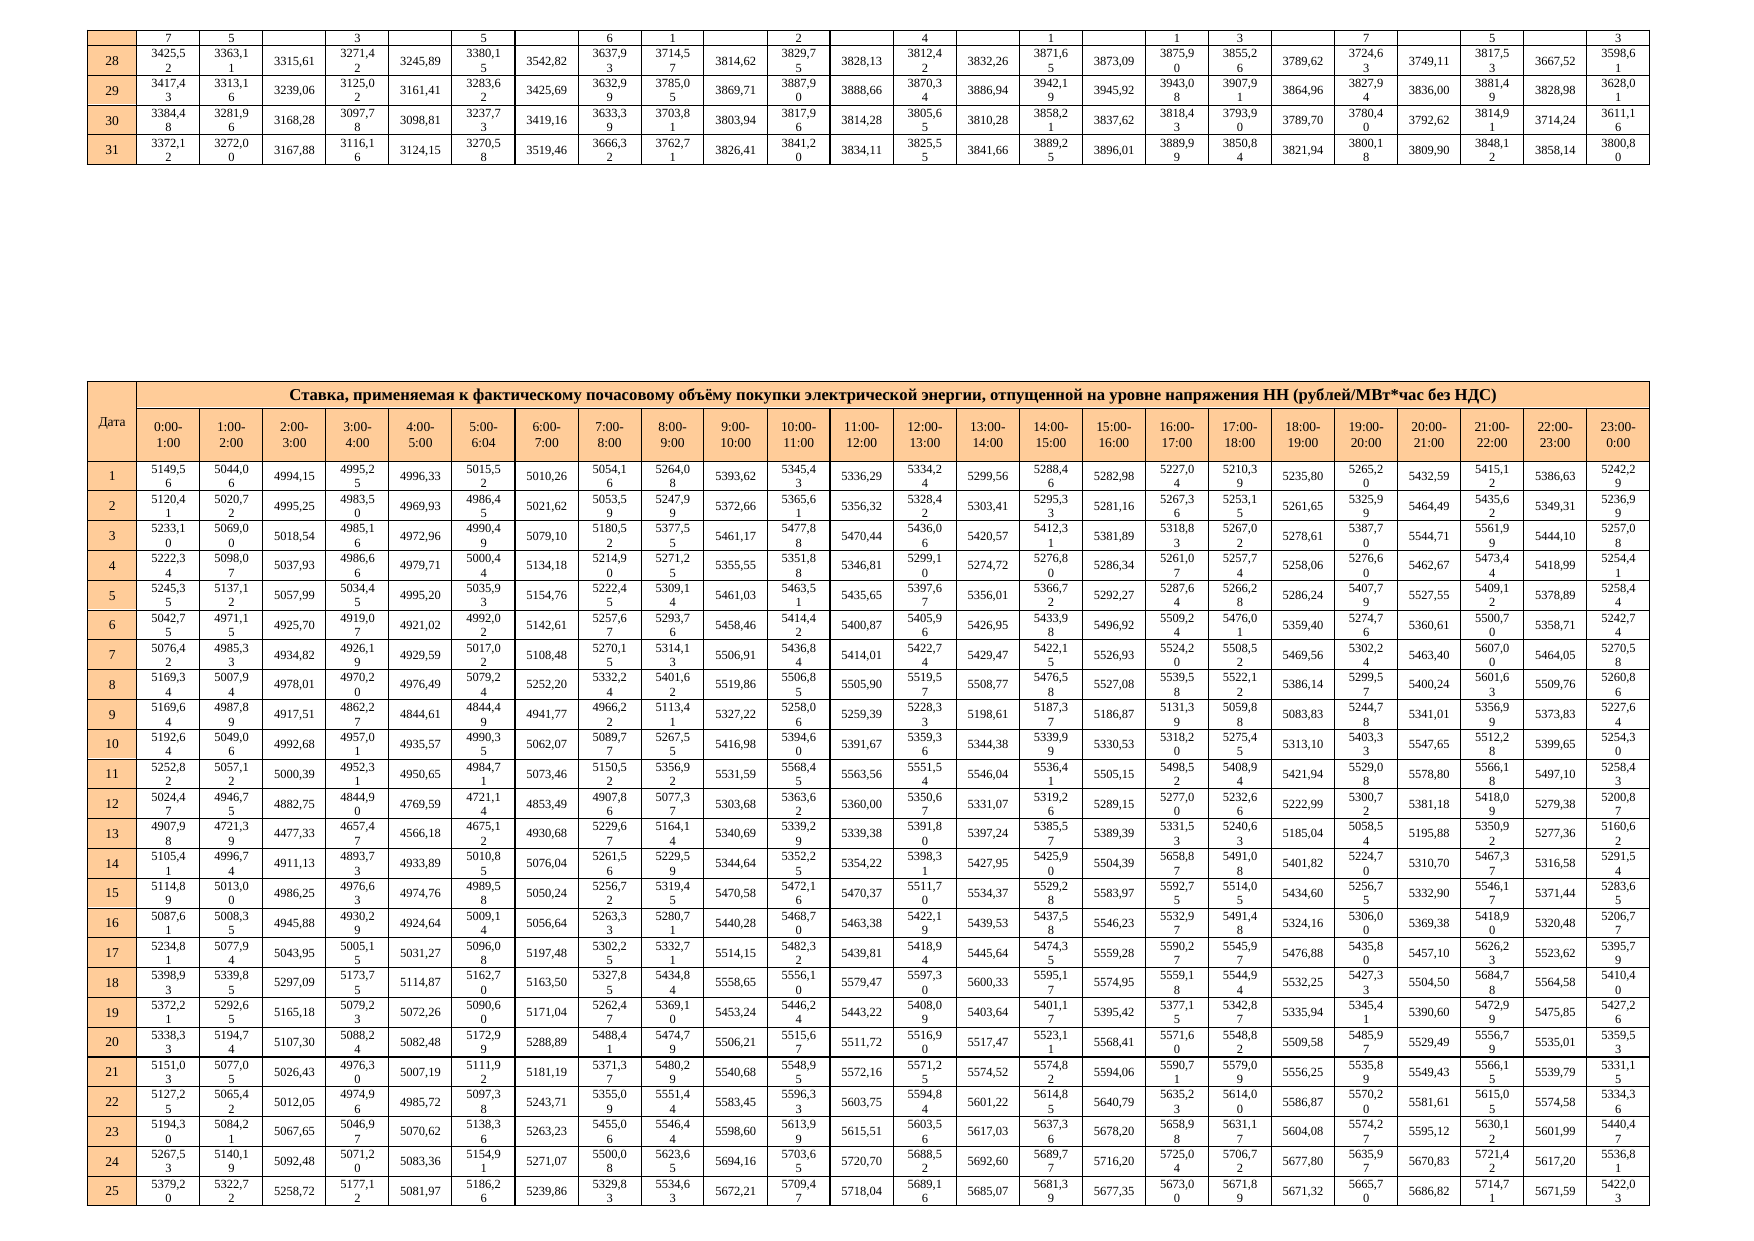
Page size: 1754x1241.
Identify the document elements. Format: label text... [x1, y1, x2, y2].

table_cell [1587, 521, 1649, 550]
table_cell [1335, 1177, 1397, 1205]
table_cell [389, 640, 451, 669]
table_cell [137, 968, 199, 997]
table_cell 3724,63 [1335, 46, 1397, 75]
table_cell 4026,43 [1209, 31, 1271, 45]
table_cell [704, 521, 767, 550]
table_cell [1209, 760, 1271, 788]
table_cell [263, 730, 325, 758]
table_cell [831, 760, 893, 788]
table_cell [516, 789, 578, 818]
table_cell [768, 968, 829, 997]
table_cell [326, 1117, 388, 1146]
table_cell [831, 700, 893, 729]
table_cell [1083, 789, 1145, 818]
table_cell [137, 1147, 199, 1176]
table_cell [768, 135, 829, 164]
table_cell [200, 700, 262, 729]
table_cell 3245,89 [389, 46, 451, 75]
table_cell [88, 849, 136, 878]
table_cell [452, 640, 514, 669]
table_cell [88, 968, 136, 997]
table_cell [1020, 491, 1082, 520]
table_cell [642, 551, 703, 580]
table_cell 28 [88, 46, 136, 75]
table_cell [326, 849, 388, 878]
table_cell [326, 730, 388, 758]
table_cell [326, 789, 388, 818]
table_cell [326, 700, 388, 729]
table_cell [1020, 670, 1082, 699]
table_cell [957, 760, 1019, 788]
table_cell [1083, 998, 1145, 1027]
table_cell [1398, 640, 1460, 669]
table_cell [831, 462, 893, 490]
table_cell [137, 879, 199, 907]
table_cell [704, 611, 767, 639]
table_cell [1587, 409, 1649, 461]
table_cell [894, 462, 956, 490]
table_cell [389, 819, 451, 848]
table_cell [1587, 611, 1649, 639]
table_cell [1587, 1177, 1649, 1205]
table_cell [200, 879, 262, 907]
table_cell 3534,15 [452, 31, 514, 45]
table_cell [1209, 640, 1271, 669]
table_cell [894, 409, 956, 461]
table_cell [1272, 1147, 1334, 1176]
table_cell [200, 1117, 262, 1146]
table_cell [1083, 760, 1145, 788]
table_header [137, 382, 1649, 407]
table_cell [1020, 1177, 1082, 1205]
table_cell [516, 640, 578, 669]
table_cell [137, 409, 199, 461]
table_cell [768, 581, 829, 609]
table_cell 3785,05 [642, 76, 703, 104]
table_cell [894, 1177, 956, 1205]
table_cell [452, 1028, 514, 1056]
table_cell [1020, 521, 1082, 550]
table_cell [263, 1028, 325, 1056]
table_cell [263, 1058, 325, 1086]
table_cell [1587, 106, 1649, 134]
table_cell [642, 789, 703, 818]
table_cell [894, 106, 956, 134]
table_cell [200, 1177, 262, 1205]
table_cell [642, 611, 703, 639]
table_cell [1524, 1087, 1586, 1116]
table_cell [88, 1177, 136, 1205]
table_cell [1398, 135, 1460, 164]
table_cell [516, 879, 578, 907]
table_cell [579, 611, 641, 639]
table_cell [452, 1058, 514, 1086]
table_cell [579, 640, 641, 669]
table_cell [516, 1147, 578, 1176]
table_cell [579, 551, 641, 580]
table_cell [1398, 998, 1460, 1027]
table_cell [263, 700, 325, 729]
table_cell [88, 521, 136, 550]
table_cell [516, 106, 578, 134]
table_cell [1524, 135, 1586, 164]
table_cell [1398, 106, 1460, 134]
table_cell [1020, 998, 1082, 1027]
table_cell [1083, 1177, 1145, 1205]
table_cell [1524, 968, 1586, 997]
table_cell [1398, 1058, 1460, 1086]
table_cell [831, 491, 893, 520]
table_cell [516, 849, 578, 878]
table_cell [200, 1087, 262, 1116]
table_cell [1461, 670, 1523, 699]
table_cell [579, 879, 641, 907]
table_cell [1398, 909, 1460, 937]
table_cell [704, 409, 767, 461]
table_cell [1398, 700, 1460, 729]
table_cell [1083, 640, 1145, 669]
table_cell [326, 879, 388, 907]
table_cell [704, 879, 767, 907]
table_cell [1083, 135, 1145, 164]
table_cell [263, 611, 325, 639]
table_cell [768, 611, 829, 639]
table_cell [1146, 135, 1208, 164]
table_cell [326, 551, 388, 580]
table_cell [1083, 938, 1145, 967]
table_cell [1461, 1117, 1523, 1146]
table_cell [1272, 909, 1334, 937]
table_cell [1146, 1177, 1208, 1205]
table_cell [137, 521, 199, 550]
table_cell 3899,37 [1272, 31, 1334, 45]
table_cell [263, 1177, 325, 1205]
table_cell 3881,49 [1461, 76, 1523, 104]
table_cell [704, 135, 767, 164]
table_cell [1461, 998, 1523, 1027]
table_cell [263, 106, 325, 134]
table_cell 3955,55 [1461, 31, 1523, 45]
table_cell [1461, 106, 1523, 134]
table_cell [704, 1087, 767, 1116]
table_cell 30 [88, 106, 136, 134]
table_cell 3749,11 [1398, 46, 1460, 75]
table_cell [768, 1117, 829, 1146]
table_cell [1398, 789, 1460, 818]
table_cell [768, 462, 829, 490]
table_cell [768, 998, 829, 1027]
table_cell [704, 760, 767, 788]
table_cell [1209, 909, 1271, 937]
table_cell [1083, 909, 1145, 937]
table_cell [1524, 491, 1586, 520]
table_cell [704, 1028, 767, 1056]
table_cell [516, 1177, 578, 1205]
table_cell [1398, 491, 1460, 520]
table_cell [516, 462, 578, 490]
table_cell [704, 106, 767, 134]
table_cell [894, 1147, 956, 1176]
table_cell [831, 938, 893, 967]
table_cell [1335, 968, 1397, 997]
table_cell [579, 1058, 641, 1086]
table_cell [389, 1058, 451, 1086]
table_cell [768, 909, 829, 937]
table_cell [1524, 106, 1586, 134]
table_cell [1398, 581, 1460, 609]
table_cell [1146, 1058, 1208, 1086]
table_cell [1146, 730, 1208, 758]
table_cell 3864,17 [1335, 31, 1397, 45]
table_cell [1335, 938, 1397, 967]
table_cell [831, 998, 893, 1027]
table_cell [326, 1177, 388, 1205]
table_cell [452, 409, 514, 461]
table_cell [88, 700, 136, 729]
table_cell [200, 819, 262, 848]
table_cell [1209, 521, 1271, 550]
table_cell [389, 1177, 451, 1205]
table_cell 3161,41 [389, 76, 451, 104]
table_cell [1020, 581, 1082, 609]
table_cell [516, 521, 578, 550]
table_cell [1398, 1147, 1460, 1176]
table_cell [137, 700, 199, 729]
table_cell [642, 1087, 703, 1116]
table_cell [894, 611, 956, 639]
table_cell 3271,42 [326, 46, 388, 75]
table_cell 3629,23 [1587, 31, 1649, 45]
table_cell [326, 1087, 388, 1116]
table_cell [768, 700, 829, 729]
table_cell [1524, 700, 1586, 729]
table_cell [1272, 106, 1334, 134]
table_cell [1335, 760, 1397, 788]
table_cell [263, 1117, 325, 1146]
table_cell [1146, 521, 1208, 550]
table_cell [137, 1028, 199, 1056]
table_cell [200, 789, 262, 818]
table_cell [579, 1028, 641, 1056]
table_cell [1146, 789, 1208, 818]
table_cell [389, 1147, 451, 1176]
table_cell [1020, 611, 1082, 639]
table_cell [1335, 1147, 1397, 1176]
table_cell 3607,10 [516, 31, 578, 45]
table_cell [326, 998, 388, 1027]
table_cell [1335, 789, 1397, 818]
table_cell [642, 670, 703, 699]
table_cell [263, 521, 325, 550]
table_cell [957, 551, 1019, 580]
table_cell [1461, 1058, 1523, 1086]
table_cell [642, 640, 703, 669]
table_cell 3812,42 [894, 46, 956, 75]
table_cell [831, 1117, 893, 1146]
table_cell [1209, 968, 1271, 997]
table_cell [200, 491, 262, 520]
table_cell 3888,66 [831, 76, 893, 104]
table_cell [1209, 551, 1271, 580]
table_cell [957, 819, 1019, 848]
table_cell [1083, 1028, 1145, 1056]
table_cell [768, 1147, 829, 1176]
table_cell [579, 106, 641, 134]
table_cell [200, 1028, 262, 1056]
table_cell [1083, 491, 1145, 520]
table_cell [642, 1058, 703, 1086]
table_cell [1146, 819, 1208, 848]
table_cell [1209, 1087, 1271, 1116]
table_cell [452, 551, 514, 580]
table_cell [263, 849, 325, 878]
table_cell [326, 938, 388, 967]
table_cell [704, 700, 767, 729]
table_cell 3637,93 [579, 46, 641, 75]
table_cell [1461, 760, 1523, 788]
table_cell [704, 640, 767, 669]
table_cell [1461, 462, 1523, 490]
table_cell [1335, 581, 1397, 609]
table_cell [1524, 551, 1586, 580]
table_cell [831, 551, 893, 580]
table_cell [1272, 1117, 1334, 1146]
table_cell 3829,75 [768, 46, 829, 75]
table_cell 3836,86 [579, 31, 641, 45]
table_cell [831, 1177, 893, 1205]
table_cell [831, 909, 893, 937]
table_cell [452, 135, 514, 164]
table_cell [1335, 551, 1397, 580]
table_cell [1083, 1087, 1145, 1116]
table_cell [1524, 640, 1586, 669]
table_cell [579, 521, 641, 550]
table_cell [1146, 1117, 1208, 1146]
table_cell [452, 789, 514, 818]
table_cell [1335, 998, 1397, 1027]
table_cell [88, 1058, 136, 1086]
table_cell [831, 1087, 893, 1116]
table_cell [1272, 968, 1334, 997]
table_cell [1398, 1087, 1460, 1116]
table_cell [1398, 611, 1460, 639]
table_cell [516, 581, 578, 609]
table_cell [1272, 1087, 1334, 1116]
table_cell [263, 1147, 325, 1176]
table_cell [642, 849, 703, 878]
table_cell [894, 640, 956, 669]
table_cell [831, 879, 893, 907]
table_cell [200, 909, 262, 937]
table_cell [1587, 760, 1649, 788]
table_cell 27 [88, 31, 136, 45]
table_cell 3714,57 [642, 46, 703, 75]
table_cell 3873,09 [1083, 46, 1145, 75]
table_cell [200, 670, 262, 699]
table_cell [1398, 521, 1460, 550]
table_cell 3384,48 [137, 106, 199, 134]
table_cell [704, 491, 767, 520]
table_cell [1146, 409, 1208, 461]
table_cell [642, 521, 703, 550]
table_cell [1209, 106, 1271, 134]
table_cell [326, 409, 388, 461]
table_cell 3239,06 [263, 76, 325, 104]
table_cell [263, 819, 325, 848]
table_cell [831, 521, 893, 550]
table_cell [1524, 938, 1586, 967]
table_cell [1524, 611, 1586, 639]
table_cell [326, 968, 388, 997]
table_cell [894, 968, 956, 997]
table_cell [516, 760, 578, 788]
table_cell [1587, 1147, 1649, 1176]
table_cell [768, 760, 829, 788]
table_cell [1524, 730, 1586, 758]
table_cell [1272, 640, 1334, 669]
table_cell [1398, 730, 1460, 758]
table_cell 3372,63 [326, 31, 388, 45]
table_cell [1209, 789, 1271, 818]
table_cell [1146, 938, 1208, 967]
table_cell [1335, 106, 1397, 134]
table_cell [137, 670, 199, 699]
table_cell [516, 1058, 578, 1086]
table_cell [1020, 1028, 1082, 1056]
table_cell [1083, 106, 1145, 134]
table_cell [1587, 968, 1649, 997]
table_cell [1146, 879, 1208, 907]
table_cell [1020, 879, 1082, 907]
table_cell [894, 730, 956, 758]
table_cell 3382,12 [389, 31, 451, 45]
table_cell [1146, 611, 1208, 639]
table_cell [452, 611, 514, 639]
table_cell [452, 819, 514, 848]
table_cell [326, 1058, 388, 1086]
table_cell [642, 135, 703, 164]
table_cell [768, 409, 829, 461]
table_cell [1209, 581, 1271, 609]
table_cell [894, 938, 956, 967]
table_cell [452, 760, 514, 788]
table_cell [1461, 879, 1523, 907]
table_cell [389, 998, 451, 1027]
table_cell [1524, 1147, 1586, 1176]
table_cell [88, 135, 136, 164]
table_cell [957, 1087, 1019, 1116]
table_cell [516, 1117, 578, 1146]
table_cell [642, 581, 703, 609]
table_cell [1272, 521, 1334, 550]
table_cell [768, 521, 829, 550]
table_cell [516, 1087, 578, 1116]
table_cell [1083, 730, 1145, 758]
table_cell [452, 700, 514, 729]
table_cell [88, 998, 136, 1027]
table_cell 3871,65 [1020, 46, 1082, 75]
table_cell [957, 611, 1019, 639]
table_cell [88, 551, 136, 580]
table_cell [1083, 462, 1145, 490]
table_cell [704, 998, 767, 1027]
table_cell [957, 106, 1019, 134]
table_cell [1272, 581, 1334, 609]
table_cell 3827,94 [1335, 76, 1397, 104]
table_cell 4011,82 [831, 31, 893, 45]
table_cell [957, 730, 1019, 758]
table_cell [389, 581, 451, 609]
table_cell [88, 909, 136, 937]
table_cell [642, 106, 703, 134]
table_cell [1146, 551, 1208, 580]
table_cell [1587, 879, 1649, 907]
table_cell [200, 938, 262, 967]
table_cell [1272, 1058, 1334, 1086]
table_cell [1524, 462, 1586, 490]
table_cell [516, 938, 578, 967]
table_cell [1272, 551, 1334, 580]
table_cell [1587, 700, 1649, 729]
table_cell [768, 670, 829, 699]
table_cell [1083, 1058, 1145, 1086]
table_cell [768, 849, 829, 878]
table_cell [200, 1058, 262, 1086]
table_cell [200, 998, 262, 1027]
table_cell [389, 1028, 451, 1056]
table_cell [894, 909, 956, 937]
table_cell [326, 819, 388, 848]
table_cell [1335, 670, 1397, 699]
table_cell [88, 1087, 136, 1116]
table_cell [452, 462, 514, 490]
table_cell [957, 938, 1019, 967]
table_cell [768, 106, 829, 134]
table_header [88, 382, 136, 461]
table_cell 3817,53 [1461, 46, 1523, 75]
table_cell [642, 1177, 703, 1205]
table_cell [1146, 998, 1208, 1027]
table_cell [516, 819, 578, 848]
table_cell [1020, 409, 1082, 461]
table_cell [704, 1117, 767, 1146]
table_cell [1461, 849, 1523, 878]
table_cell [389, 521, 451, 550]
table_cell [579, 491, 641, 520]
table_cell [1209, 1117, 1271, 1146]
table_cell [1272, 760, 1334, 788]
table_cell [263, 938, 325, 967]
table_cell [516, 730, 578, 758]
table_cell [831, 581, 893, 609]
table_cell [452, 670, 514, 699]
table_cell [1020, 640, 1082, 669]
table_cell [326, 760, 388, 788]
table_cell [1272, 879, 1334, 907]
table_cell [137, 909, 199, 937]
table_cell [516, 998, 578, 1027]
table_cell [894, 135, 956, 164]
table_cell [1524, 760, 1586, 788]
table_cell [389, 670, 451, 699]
table_cell 3864,96 [1272, 76, 1334, 104]
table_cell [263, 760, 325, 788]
table_cell 4062,51 [1020, 31, 1082, 45]
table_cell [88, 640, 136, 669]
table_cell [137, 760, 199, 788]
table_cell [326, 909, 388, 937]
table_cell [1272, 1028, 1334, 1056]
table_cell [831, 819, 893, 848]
table_cell 3855,26 [1209, 46, 1271, 75]
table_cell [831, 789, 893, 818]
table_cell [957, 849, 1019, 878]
table_cell 4063,01 [1146, 31, 1208, 45]
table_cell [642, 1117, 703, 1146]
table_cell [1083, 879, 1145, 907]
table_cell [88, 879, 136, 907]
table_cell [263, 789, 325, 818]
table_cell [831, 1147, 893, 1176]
table_cell 3598,61 [1587, 46, 1649, 75]
table_cell 4013,75 [957, 31, 1019, 45]
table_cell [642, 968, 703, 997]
table_cell 4089,03 [1083, 31, 1145, 45]
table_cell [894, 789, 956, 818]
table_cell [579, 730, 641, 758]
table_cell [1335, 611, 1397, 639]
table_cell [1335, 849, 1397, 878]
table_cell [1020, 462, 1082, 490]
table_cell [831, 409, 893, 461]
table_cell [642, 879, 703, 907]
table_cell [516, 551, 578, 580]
table_cell 3313,16 [200, 76, 262, 104]
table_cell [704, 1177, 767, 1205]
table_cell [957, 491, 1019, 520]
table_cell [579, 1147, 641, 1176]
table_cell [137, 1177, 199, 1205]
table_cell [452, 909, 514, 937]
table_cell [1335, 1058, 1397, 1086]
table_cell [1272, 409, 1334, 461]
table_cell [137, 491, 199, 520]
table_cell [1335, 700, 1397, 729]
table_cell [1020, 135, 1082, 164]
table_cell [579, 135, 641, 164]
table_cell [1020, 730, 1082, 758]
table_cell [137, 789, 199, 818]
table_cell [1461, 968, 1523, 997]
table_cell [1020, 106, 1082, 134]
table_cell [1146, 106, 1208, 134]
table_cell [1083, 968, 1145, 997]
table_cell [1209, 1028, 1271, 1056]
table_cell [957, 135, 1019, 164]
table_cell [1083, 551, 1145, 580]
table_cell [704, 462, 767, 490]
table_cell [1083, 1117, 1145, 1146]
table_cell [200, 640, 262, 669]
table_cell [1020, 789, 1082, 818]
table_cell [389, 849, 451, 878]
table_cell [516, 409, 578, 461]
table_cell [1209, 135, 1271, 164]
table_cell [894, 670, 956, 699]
table_cell 3828,13 [831, 46, 893, 75]
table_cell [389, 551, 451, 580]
table_cell 3628,01 [1587, 76, 1649, 104]
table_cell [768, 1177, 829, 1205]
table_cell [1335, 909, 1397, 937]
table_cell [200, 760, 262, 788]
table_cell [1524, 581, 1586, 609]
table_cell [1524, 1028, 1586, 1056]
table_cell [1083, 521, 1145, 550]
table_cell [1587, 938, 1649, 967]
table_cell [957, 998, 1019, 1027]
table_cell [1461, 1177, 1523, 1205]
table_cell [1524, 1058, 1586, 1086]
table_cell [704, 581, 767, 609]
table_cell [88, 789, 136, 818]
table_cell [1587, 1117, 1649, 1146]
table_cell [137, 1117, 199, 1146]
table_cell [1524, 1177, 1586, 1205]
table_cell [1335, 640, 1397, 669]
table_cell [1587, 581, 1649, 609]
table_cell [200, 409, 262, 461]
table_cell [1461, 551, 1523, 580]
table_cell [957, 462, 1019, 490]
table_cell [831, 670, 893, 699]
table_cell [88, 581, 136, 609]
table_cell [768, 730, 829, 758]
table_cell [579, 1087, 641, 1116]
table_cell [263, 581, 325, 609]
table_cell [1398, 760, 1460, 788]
table_cell 3828,98 [1524, 76, 1586, 104]
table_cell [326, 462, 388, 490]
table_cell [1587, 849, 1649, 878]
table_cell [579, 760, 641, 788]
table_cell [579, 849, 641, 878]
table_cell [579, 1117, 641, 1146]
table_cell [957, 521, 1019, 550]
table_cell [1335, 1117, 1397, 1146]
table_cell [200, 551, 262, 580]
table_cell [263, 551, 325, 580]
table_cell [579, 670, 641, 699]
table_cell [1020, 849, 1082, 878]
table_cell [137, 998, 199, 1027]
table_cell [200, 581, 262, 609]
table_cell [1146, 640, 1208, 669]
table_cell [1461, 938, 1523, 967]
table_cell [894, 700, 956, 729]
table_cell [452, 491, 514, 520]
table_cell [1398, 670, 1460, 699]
table_cell 3425,52 [137, 46, 199, 75]
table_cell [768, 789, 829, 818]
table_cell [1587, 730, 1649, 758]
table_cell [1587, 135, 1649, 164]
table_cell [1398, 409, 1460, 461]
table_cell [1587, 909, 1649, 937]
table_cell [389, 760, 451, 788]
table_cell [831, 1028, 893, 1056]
table_cell 4008,03 [704, 31, 767, 45]
table_cell 3388,18 [263, 31, 325, 45]
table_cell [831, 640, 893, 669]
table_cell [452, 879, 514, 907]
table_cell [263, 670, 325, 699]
table_cell 3869,71 [704, 76, 767, 104]
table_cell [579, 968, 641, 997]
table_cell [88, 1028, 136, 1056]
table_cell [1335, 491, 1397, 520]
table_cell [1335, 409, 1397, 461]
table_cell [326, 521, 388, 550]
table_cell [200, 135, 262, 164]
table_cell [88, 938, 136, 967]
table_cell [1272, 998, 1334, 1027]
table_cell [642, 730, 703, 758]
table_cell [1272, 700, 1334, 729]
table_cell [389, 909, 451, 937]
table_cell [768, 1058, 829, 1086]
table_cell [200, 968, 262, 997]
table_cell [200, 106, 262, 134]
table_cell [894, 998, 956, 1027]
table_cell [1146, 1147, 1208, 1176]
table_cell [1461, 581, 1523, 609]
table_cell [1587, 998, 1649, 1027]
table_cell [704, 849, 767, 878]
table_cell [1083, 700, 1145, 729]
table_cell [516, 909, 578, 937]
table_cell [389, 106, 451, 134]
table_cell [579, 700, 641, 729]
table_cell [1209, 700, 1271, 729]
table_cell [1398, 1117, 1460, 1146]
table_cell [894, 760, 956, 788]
table_cell 3283,62 [452, 76, 514, 104]
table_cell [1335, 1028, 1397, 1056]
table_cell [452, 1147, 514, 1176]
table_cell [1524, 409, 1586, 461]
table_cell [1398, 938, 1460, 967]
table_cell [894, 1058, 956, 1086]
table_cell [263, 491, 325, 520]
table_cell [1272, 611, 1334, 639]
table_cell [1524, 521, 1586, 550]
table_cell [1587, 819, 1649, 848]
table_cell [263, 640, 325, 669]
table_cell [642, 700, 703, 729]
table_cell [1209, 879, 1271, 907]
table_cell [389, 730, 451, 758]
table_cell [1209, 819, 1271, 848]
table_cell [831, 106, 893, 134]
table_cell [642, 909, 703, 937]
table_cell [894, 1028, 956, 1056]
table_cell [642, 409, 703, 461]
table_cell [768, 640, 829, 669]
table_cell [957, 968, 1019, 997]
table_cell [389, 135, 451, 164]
table_cell 3945,92 [1083, 76, 1145, 104]
table_cell 4005,54 [894, 31, 956, 45]
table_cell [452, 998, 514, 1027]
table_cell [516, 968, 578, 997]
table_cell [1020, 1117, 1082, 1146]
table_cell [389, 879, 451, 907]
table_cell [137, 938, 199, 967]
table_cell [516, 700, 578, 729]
table_cell 3380,15 [452, 46, 514, 75]
table_cell 3886,94 [957, 76, 1019, 104]
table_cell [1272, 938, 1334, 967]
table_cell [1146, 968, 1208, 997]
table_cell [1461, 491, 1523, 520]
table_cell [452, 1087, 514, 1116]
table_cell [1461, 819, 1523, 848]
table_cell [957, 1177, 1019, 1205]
table_cell 3315,61 [263, 46, 325, 75]
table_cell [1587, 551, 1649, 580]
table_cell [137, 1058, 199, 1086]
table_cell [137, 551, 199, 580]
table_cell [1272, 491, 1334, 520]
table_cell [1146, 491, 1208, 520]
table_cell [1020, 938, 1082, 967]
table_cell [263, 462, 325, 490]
table_cell 3125,02 [326, 76, 388, 104]
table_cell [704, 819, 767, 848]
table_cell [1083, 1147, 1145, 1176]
table_cell 3887,90 [768, 76, 829, 104]
table_cell 3832,26 [957, 46, 1019, 75]
table_cell 3907,91 [1209, 76, 1271, 104]
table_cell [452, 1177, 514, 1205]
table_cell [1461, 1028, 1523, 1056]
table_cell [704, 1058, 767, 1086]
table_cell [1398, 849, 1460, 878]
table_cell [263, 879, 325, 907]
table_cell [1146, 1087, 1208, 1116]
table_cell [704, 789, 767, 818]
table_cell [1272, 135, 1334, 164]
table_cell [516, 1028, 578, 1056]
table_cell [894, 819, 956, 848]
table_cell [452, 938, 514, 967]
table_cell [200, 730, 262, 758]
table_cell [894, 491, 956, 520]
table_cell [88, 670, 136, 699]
table_cell 3425,69 [516, 76, 578, 104]
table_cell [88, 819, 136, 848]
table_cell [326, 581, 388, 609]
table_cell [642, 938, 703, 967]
table_cell 3804,92 [1524, 31, 1586, 45]
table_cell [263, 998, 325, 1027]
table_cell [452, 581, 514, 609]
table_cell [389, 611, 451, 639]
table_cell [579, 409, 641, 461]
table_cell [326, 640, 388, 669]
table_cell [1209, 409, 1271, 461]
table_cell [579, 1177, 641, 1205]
table_cell 3943,08 [1146, 76, 1208, 104]
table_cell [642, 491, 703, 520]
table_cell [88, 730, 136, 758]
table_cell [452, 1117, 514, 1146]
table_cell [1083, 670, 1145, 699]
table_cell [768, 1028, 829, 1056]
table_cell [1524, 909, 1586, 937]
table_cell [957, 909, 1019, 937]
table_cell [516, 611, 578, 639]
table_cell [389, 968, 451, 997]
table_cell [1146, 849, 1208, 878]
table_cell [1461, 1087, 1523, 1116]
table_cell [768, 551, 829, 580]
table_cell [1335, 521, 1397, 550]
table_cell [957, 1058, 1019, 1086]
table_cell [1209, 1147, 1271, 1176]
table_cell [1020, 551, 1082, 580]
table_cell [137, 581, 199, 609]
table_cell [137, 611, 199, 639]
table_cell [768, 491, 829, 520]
table_cell 4018,72 [768, 31, 829, 45]
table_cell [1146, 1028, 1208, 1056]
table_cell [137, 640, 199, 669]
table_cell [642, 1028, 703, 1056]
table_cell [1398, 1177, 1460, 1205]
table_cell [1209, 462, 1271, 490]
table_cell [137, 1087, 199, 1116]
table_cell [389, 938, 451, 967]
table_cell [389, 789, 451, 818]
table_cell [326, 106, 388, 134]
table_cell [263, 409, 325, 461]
table_cell 3902,55 [1398, 31, 1460, 45]
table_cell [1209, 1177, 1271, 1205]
table_cell 3542,82 [516, 46, 578, 75]
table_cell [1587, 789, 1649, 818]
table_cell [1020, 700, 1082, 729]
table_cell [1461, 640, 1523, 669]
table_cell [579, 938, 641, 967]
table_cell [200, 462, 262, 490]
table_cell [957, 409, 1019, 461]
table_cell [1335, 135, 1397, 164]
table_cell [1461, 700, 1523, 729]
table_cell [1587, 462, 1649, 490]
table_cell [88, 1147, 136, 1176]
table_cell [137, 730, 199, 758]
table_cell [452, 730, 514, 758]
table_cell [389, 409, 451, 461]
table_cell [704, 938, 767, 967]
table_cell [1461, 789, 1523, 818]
table_cell 3591,07 [137, 31, 199, 45]
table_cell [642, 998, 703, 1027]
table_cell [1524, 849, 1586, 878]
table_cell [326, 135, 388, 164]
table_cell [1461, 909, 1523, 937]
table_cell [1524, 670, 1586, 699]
table_cell 3920,21 [642, 31, 703, 45]
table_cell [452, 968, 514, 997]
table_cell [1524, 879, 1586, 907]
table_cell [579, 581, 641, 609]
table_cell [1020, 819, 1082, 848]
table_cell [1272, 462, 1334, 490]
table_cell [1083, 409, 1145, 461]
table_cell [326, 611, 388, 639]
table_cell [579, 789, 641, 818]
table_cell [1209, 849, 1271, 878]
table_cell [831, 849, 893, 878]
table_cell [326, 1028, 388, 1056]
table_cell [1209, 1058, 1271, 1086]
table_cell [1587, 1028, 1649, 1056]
table_cell 3875,90 [1146, 46, 1208, 75]
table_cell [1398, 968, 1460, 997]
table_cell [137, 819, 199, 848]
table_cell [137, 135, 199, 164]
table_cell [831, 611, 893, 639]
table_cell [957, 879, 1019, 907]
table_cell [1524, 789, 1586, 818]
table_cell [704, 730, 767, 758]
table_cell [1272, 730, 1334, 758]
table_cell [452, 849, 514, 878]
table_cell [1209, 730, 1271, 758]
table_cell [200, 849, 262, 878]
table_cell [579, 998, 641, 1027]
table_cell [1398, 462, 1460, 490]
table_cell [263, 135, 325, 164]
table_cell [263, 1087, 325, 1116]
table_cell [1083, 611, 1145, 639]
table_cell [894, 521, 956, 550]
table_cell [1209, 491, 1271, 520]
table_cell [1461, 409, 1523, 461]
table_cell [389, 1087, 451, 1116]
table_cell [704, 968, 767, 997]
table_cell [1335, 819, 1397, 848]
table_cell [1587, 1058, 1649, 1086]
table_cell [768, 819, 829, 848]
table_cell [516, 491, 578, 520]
table_cell 3942,19 [1020, 76, 1082, 104]
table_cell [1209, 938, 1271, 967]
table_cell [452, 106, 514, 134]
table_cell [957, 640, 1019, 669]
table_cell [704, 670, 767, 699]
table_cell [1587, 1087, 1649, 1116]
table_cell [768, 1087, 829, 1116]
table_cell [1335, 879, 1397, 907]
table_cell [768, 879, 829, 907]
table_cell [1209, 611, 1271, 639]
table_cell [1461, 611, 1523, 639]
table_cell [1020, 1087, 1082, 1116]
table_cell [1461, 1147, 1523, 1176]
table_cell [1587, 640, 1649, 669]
table_cell 3836,00 [1398, 76, 1460, 104]
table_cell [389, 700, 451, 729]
table_cell 3469,15 [200, 31, 262, 45]
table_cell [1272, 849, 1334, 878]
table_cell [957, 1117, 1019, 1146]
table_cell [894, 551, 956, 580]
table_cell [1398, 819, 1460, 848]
table_cell 3667,52 [1524, 46, 1586, 75]
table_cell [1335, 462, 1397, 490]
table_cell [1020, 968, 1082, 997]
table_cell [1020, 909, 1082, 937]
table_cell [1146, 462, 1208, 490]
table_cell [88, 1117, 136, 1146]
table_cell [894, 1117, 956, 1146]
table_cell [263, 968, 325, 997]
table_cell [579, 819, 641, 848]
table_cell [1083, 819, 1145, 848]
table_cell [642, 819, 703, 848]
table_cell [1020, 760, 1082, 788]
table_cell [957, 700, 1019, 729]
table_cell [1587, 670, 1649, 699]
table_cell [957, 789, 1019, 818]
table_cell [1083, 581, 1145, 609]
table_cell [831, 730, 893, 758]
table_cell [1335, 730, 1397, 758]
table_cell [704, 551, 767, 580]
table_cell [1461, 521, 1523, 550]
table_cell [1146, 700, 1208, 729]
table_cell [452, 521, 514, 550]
table_cell 3363,11 [200, 46, 262, 75]
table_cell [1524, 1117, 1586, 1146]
table_cell 3870,34 [894, 76, 956, 104]
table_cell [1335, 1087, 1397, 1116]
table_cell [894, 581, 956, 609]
table_cell 3814,62 [704, 46, 767, 75]
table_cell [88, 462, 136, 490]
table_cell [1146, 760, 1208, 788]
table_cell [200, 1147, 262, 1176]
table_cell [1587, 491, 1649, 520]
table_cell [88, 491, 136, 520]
table_cell 3789,62 [1272, 46, 1334, 75]
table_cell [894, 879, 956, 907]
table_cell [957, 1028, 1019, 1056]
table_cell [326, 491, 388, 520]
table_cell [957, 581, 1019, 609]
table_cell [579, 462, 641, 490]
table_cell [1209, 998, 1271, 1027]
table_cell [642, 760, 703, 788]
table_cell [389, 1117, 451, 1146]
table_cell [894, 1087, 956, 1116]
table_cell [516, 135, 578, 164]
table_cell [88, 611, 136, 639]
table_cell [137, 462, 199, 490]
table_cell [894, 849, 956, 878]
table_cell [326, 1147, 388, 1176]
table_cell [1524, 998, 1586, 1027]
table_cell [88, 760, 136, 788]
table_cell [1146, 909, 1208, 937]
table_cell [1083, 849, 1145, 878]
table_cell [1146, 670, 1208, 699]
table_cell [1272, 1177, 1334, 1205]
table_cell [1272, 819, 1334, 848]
table_cell 3632,99 [579, 76, 641, 104]
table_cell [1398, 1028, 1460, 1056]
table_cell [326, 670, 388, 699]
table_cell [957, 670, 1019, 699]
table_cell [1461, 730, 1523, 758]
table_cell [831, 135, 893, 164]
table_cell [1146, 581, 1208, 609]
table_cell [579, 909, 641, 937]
table_cell 3417,43 [137, 76, 199, 104]
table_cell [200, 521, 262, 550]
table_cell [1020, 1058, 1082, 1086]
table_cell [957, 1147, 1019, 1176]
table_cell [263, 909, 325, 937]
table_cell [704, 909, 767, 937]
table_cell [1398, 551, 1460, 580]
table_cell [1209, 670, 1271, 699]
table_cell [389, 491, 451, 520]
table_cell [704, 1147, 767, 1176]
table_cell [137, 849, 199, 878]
table_cell 29 [88, 76, 136, 104]
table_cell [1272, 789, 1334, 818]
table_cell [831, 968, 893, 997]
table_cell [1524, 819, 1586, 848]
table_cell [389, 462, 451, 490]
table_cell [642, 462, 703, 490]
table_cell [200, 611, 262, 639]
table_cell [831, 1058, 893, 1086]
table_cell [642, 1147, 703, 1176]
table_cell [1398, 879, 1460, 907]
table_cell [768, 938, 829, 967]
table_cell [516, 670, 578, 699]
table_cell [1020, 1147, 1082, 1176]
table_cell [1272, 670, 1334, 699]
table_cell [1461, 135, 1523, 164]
